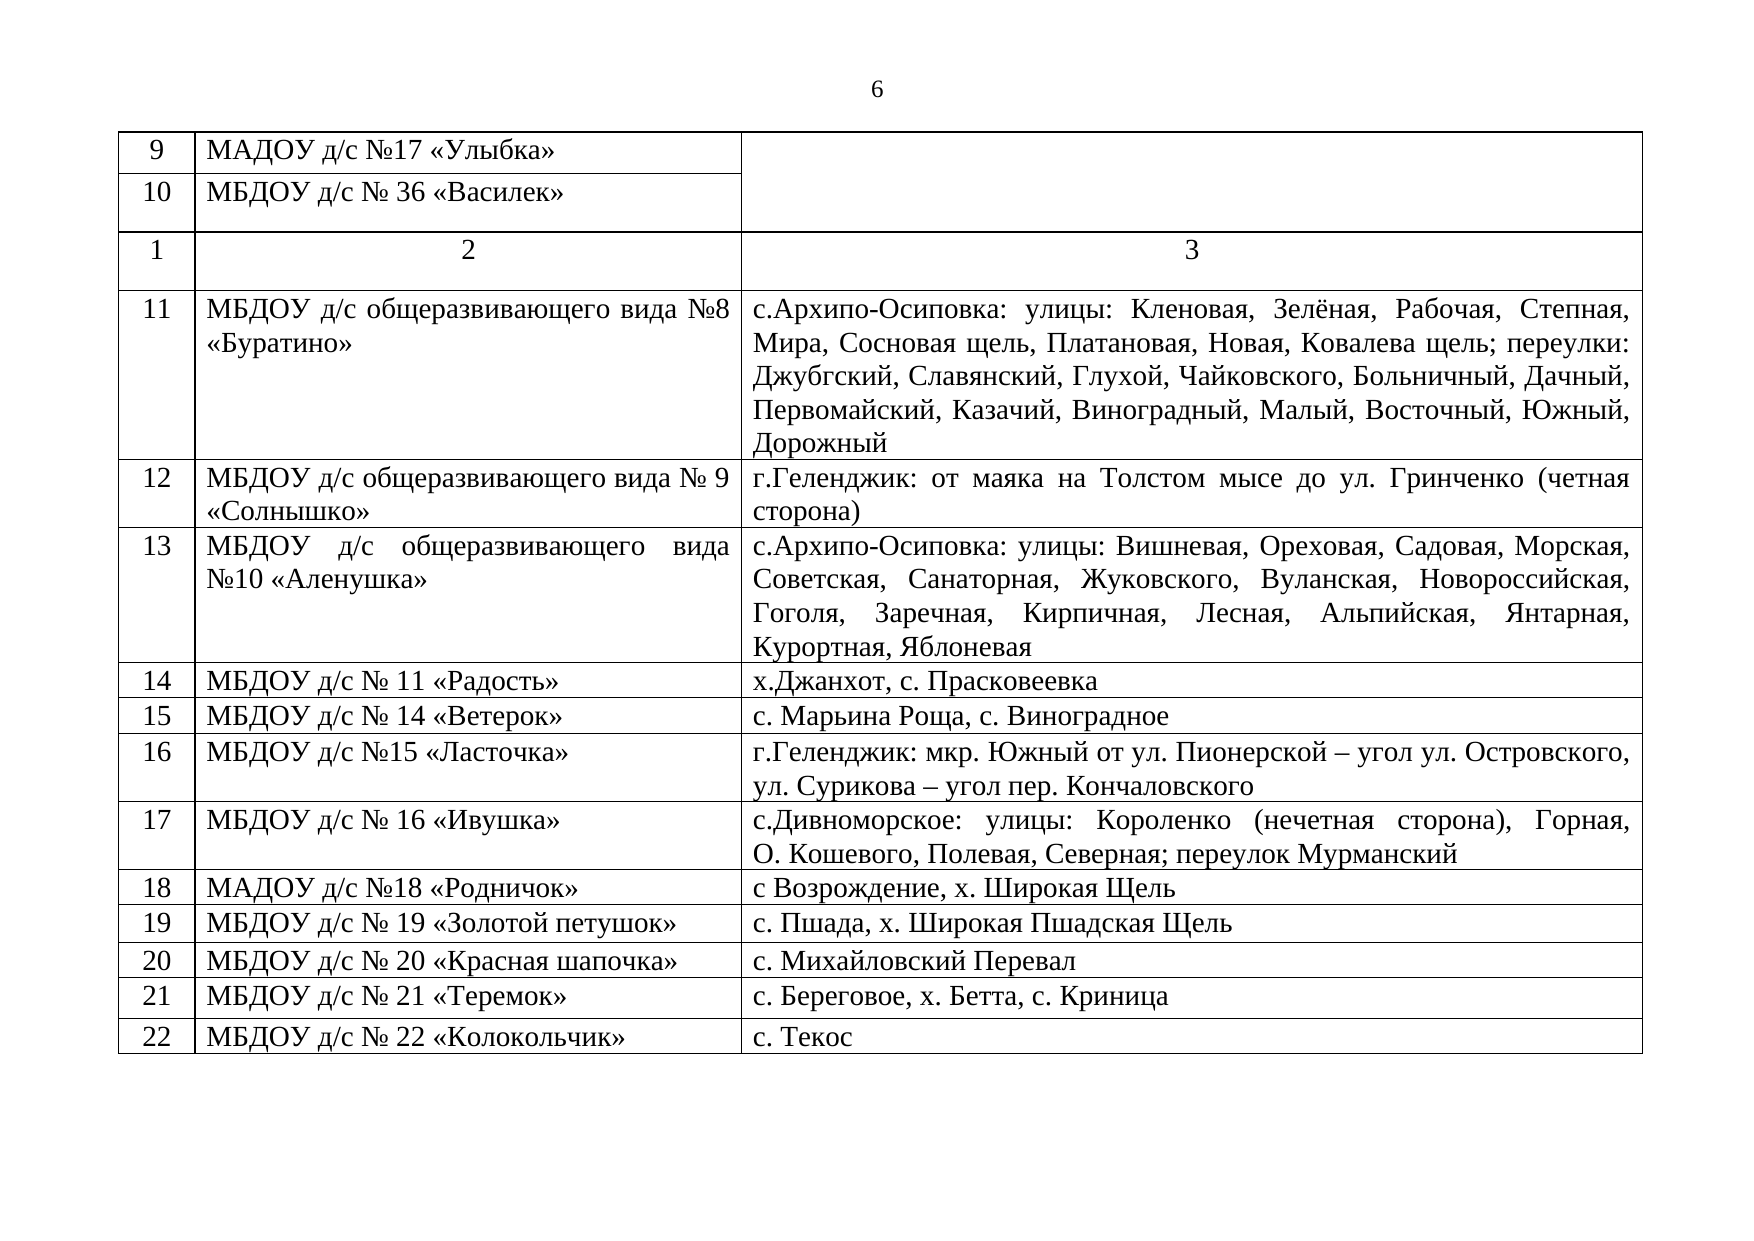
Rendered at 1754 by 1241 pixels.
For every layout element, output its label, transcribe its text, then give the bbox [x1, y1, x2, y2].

table_cell МБДОУ д/с № 19 «Золотой петушок» [196, 905, 741, 942]
table_cell 2 [196, 233, 741, 290]
table_cell МБДОУ д/с №15 «Ласточка» [196, 734, 741, 801]
table_cell 3 [742, 233, 1642, 290]
table_cell МБДОУ д/с № 21 «Теремок» [196, 978, 741, 1018]
table_cell 18 [119, 870, 194, 904]
table_cell 14 [119, 663, 194, 697]
table_cell МАДОУ д/с №17 «Улыбка» [196, 133, 741, 173]
table_cell МБДОУ д/с № 14 «Ветерок» [196, 698, 741, 733]
table_cell 19 [119, 905, 194, 942]
table_cell 22 [119, 1019, 194, 1053]
table_cell МБДОУ д/с общеразвивающего вида №10 «Аленушка» [196, 528, 741, 662]
table_cell 11 [119, 291, 194, 459]
table_cell с. Михайловский Перевал [742, 943, 1642, 977]
table_cell г.Геленджик: от маяка на Толстом мысе до ул. Гринченко (четная сторона) [742, 460, 1642, 527]
table_cell МБДОУ д/с № 22 «Колокольчик» [196, 1019, 741, 1053]
table_cell с.Дивноморское: улицы: Короленко (нечетная сторона), Горная, О. Кошевого, Полевая, Северная; переулок Мурманский [742, 802, 1642, 869]
table_cell 17 [119, 802, 194, 869]
table_cell 9 [119, 133, 194, 173]
table_cell МБДОУ д/с № 36 «Василек» [196, 174, 741, 231]
table_cell с. Текос [742, 1019, 1642, 1053]
table_cell МБДОУ д/с № 11 «Радость» [196, 663, 741, 697]
table_cell МБДОУ д/с общеразвивающего вида №8 «Буратино» [196, 291, 741, 459]
table_cell 10 [119, 174, 194, 231]
table_cell 16 [119, 734, 194, 801]
table_cell х.Джанхот, с. Прасковеевка [742, 663, 1642, 697]
table_cell 15 [119, 698, 194, 733]
table_cell МБДОУ д/с № 20 «Красная шапочка» [196, 943, 741, 977]
table_cell МБДОУ д/с № 16 «Ивушка» [196, 802, 741, 869]
table_cell г.Геленджик: мкр. Южный от ул. Пионерской – угол ул. Островского, ул. Сурикова – угол пер. Кончаловского [742, 734, 1642, 801]
table_cell 20 [119, 943, 194, 977]
table_cell МБДОУ д/с общеразвивающего вида № 9 «Солнышко» [196, 460, 741, 527]
table_cell 1 [119, 233, 194, 290]
table_cell 13 [119, 528, 194, 662]
table_cell с. Береговое, х. Бетта, с. Криница [742, 978, 1642, 1018]
table_cell с.Архипо-Осиповка: улицы: Вишневая, Ореховая, Садовая, Морская, Советская, Санаторная, Жуковского, Вуланская, Новороссийская, Гоголя, Заречная, Кирпичная, Лесная, Альпийская, Янтарная, Курортная, Яблоневая [742, 528, 1642, 662]
table_cell с. Пшада, х. Широкая Пшадская Щель [742, 905, 1642, 942]
table_cell с.Архипо-Осиповка: улицы: Кленовая, Зелёная, Рабочая, Степная, Мира, Сосновая щель, Платановая, Новая, Ковалева щель; переулки: Джубгский, Славянский, Глухой, Чайковского, Больничный, Дачный, Первомайский, Казачий, Виноградный, Малый, Восточный, Южный, Дорожный [742, 291, 1642, 459]
table_cell 12 [119, 460, 194, 527]
table_cell с Возрождение, х. Широкая Щель [742, 870, 1642, 904]
table_cell с. Марьина Роща, с. Виноградное [742, 698, 1642, 733]
table_cell 21 [119, 978, 194, 1018]
table_cell МАДОУ д/с №18 «Родничок» [196, 870, 741, 904]
